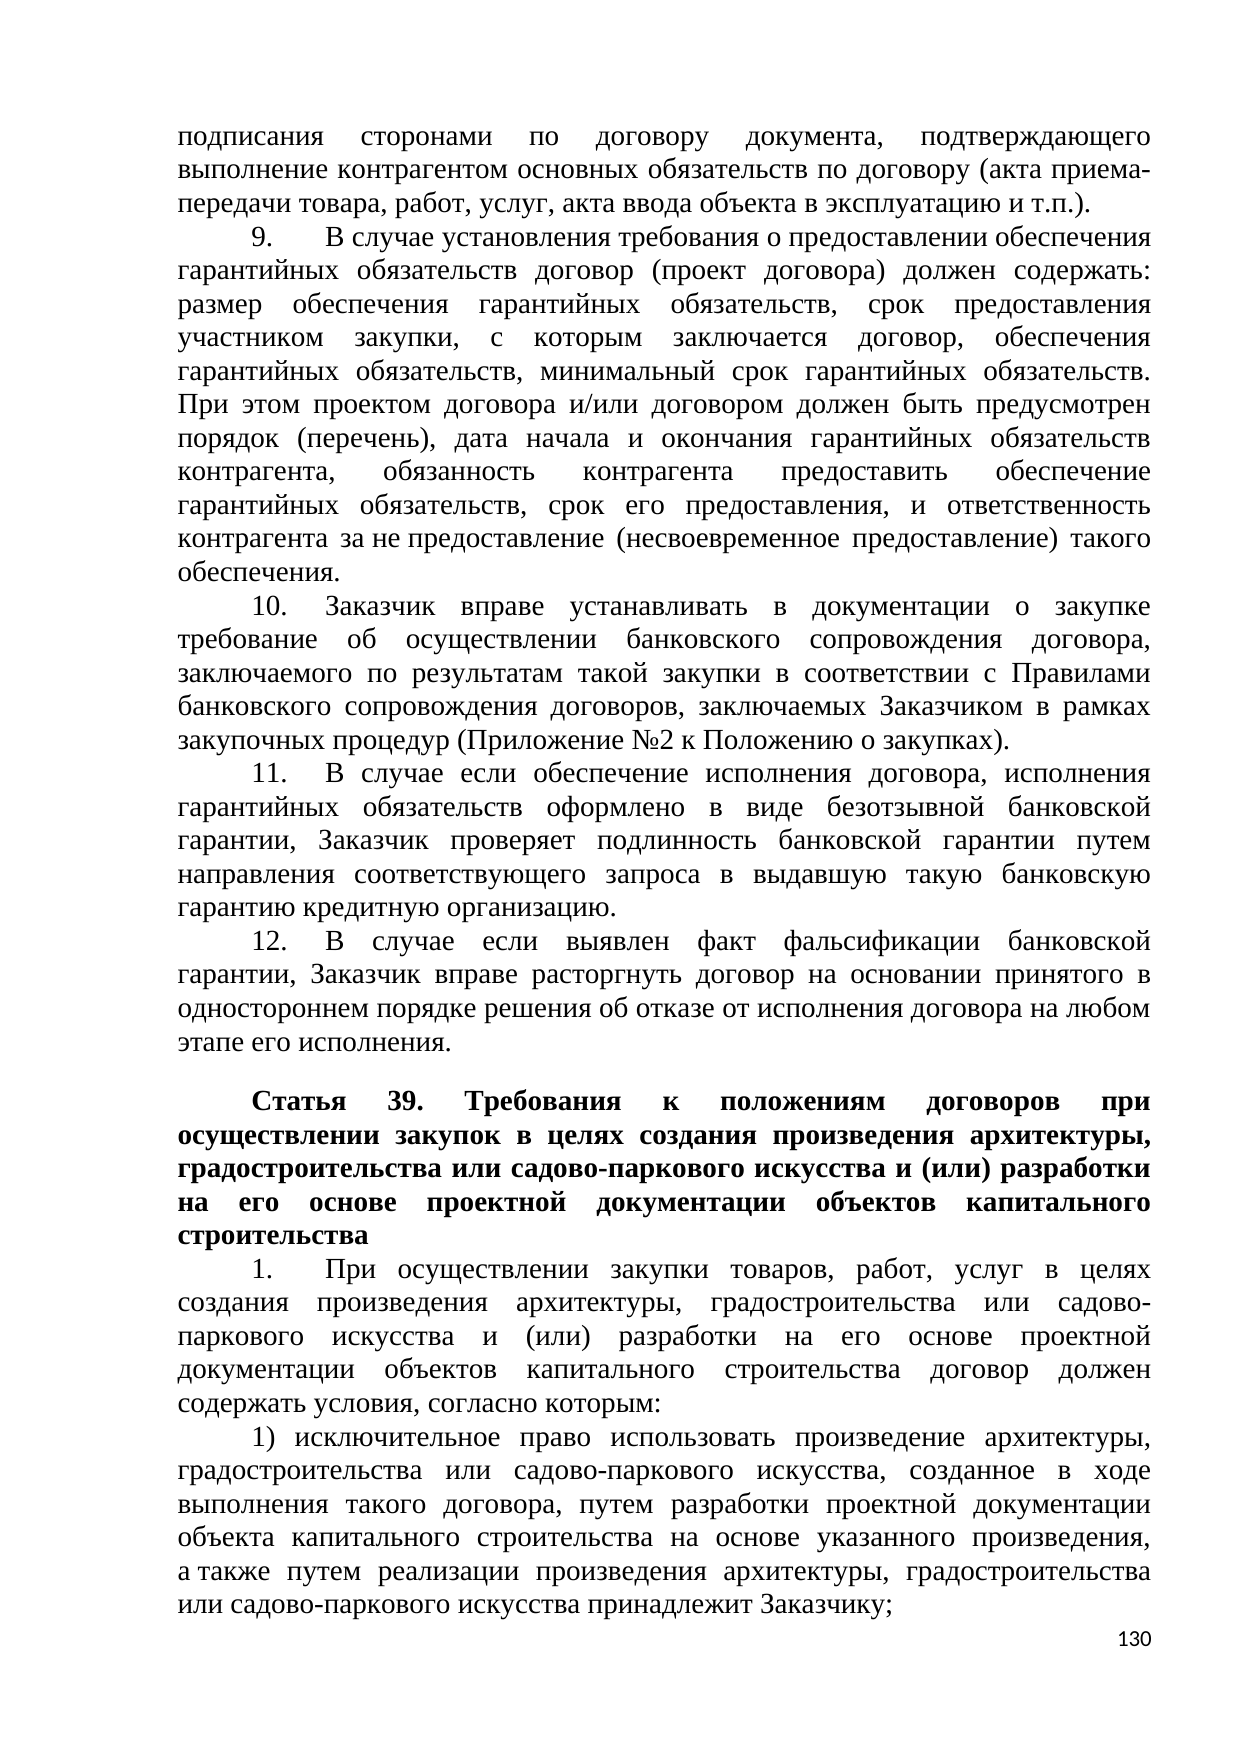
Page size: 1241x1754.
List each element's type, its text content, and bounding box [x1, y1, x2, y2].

subtitle Статья 39. Требования к положениям договоров при осуществлении закупок в целях создания произведения архитектуры, градостроительства или садово-паркового искусства и (или) разработки на его основе проектной документации объектов капитального строительства [177, 1083, 1152, 1251]
list 1) исключительное право использовать произведение архитектуры, градостроительства или садово-паркового искусства, созданное в ходе выполнения такого договора, путем разработки проектной документации объекта капитального строительства на основе указанного произведения, а также путем реализации произведения архитектуры, градостроительства или садово-паркового искусства принадлежит Заказчику; [177, 1419, 1152, 1620]
list В случае если обеспечение исполнения договора, исполнения гарантийных обязательств оформлено в виде безотзывной банковской гарантии, Заказчик проверяет подлинность банковской гарантии путем направления соответствующего запроса в выдавшую такую банковскую гарантию кредитную организацию. [177, 755, 1152, 923]
list В случае если выявлен факт фальсификации банковской гарантии, Заказчик вправе расторгнуть договор на основании принятого в одностороннем порядке решения об отказе от исполнения договора на любом этапе его исполнения. [177, 923, 1152, 1057]
list При осуществлении закупки товаров, работ, услуг в целях создания произведения архитектуры, градостроительства или садово-паркового искусства и (или) разработки на его основе проектной документации объектов капитального строительства договор должен содержать условия, согласно которым: [177, 1251, 1152, 1419]
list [177, 118, 1152, 219]
list В случае установления требования о предоставлении обеспечения гарантийных обязательств договор (проект договора) должен содержать: размер обеспечения гарантийных обязательств, срок предоставления участником закупки, с которым заключается договор, обеспечения гарантийных обязательств, минимальный срок гарантийных обязательств. При этом проектом договора и/или договором должен быть предусмотрен порядок (перечень), дата начала и окончания гарантийных обязательств контрагента, обязанность контрагента предоставить обеспечение гарантийных обязательств, срок его предоставления, и ответственность контрагента за не предоставление (несвоевременное предоставление) такого обеспечения. [177, 219, 1152, 588]
list Заказчик вправе устанавливать в документации о закупке требование об осуществлении банковского сопровождения договора, заключаемого по результатам такой закупки в соответствии с Правилами банковского сопровождения договоров, заключаемых Заказчиком в рамках закупочных процедур (Приложение №2 к Положению о закупках). [177, 588, 1152, 755]
